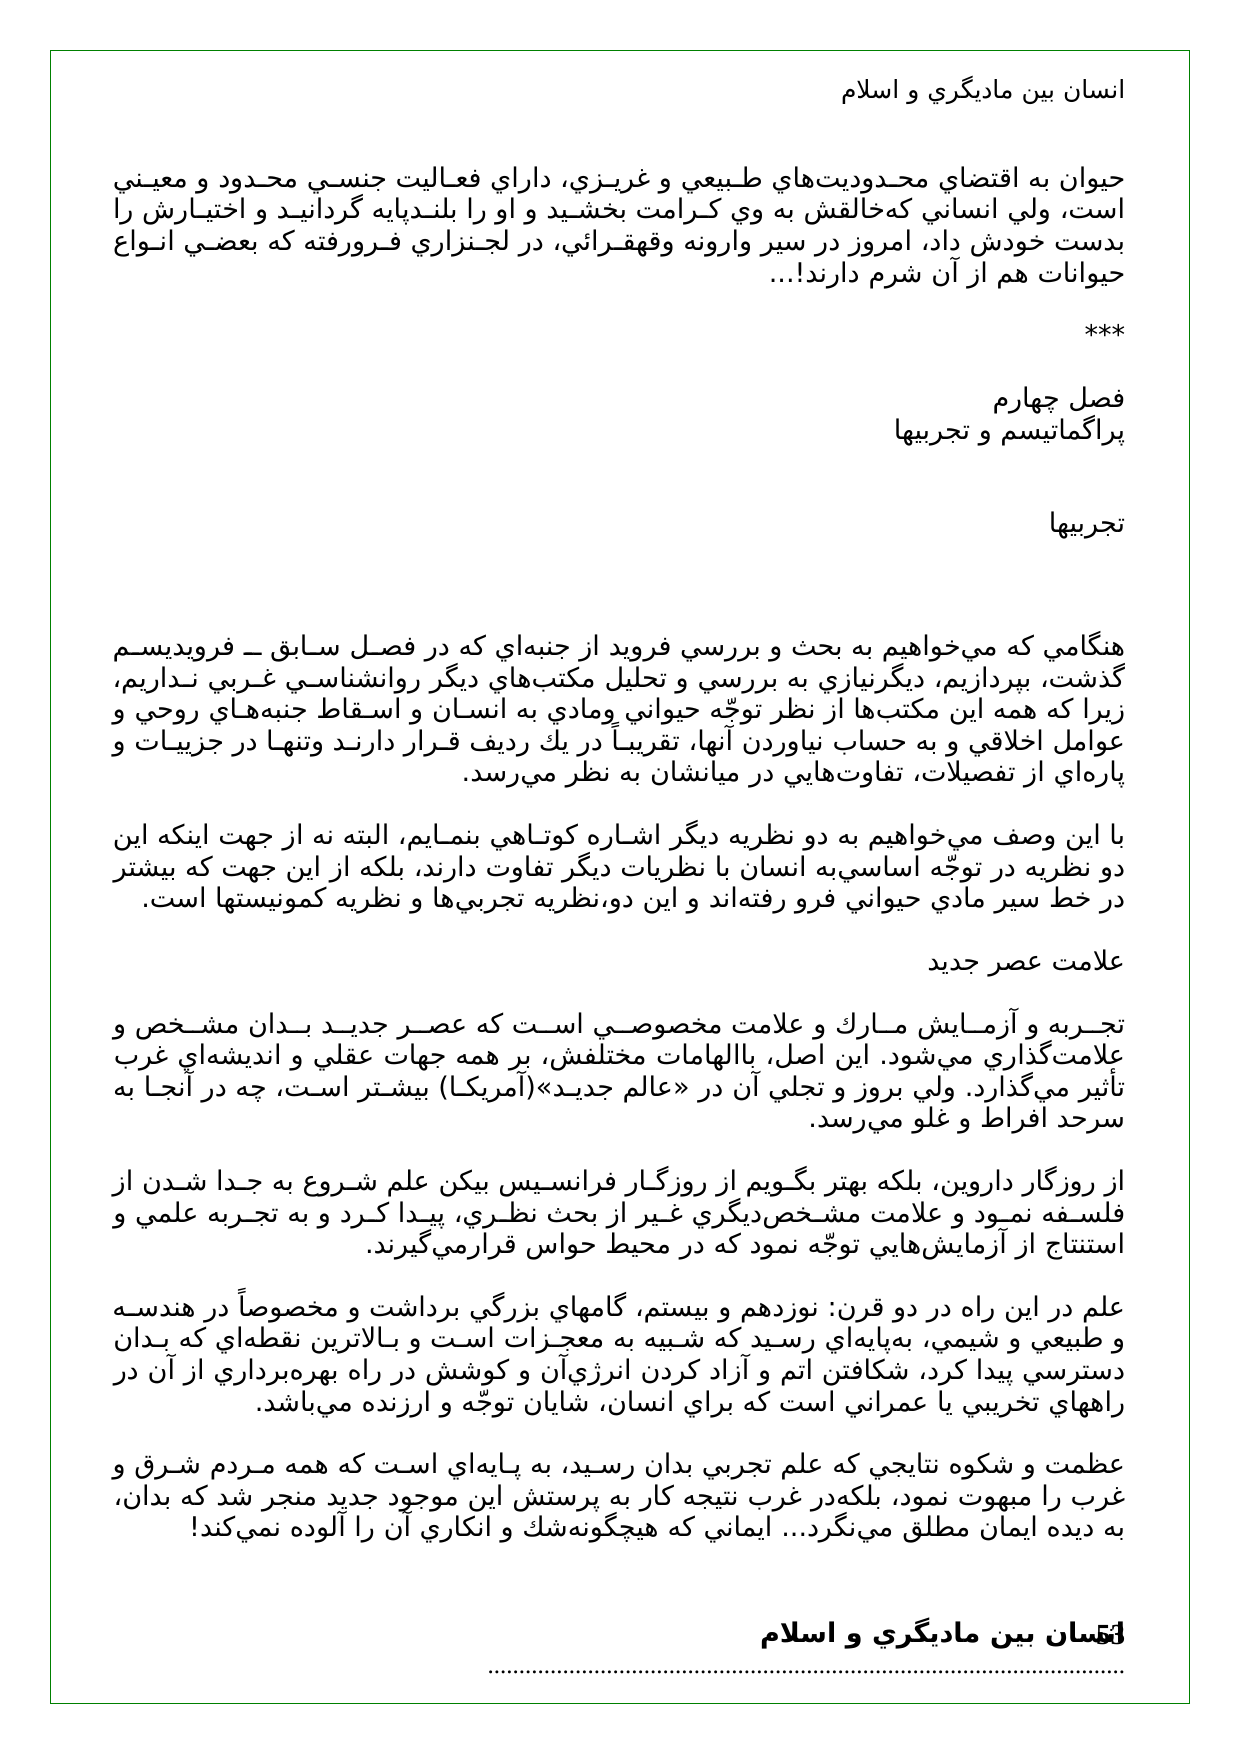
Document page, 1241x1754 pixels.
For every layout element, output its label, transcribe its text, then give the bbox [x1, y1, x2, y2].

text حيوان‌ به‌ اقتضاي‌ محدوديت‌هاي‌ طبيعي‌ و غريزي‌، داراي‌ فعاليت‌ جنسي‌ محدود و معيني‌ است‌، ولي‌ انساني‌ كه‌خالقش‌ به‌ وي‌ كرامت‌ بخشيد و او را بلندپايه‌ گردانيد و اختيارش‌ را بدست‌ خودش‌ داد، امروز در سير وارونه‌ وقهقرائي‌، در لجنزاري‌ فرورفته‌ كه‌ بعضي‌ انواع‌ حيوانات‌ هم‌ از آن‌ شرم‌ دارند!... [112, 162, 1125, 288]
text عظمت‌ و شكوه‌ نتايجي‌ كه‌ علم‌ تجربي‌ بدان‌ رسيد، به‌ پايه‌اي‌ است‌ كه‌ همه‌ مردم‌ شرق‌ و غرب‌ را مبهوت‌ نمود، بلكه‌در غرب‌ نتيجه‌ كار به‌ پرستش‌ اين‌ موجود جديد منجر شد كه‌ بدان‌، به‌ ديده‌ ايمان‌ مطلق‌ مي‌نگرد... ايماني‌ كه‌ هيچگونه‌شك‌ و انكاري‌ آن‌ را آلوده‌ نمي‌كند! [112, 1448, 1125, 1543]
text پراگماتيسم‌ و تجربيها [112, 414, 1125, 446]
text علم‌ در اين‌ راه‌ در دو قرن‌: نوزدهم‌ و بيستم‌، گامهاي‌ بزرگي‌ برداشت‌ و مخصوصاً در هندسه‌ و طبيعي‌ و شيمي‌، به‌پايه‌اي‌ رسيد كه‌ شبيه‌ به‌ معجزات‌ است‌ و بالاترين‌ نقطه‌اي‌ كه‌ بدان‌ دسترسي‌ پيدا كرد، شكافتن‌ اتم‌ و آزاد كردن‌ انرژي‌آن‌ و كوشش‌ در راه‌ بهره‌برداري‌ از آن‌ در راههاي‌ تخريبي‌ يا عمراني‌ است‌ كه‌ براي‌ انسان‌، شايان‌ توجّه‌ و ارزنده‌ مي‌باشد. [112, 1291, 1125, 1417]
text از روزگار داروين‌، بلكه‌ بهتر بگويم‌ از روزگار فرانسيس‌ بيكن‌ علم‌ شروع‌ به‌ جدا شدن‌ از فلسفه‌ نمود و علامت‌ مشخص‌ديگري‌ غير از بحث‌ نظري‌، پيدا كرد و به‌ تجربه‌ علمي‌ و استنتاج‌ از آزمايش‌هايي‌ توجّه‌ نمود كه‌ در محيط‌ حواس‌ قرارمي‌گيرند. [112, 1165, 1125, 1260]
text هنگامي‌ كه‌ مي‌خواهيم‌ به‌ بحث‌ و بررسي‌ فرويد از جنبه‌اي‌ كه‌ در فصل‌ سابق‌ ـ فرويديسم‌ گذشت‌، بپردازيم‌، ديگرنيازي‌ به‌ بررسي‌ و تحليل‌ مكتب‌هاي‌ ديگر روانشناسي‌ غربي‌ نداريم‌، زيرا كه‌ همه‌ اين‌ مكتب‌ها از نظر توجّه‌ حيواني‌ ومادي‌ به‌ انسان‌ و اسقاط‌ جنبه‌هاي‌ روحي‌ و عوامل‌ اخلاقي‌ و به‌ حساب‌ نياوردن‌ آنها، تقريباً در يك‌ رديف‌ قرار دارند وتنها در جزييات‌ و پاره‌اي‌ از تفصيلات‌، تفاوت‌هايي‌ در ميانشان‌ به‌ نظر مي‌رسد. [112, 630, 1125, 788]
text *** [112, 320, 1125, 351]
text با اين‌ وصف‌ مي‌خواهيم‌ به‌ دو نظريه‌ ديگر اشاره‌ كوتاهي‌ بنمايم‌، البته‌ نه‌ از جهت‌ اينكه‌ اين‌ دو نظريه‌ در توجّه‌ اساسي‌به‌ انسان‌ با نظريات‌ ديگر تفاوت‌ دارند، بلكه‌ از اين‌ جهت‌ كه‌ بيشتر در خط‌ سير مادي‌ حيواني‌ فرو رفته‌اند و اين‌ دو،نظريه‌ تجربي‌ها و نظريه‌ كمونيستها است‌. [112, 819, 1125, 914]
text علامت‌ عصر جديد [112, 945, 1125, 977]
text فصل‌ چهارم‌ [112, 382, 1125, 414]
text تجربه‌ و آزمايش‌ مارك‌ و علامت‌ مخصوصي‌ است‌ كه‌ عصر جديد بدان‌ مشخص‌ و علامت‌گذاري‌ مي‌شود. اين‌ اصل‌، باالهامات‌ مختلفش‌، بر همه‌ جهات‌ عقلي‌ و انديشه‌اي‌ غرب‌ تأثير مي‌گذارد. ولي‌ بروز و تجلي‌ آن‌ در «عالم‌ جديد»(آمريكا) بيشتر است‌، چه‌ در آنجا به‌ سرحد افراط‌ و غلو مي‌رسد. [112, 1008, 1125, 1134]
text تجربيها [112, 508, 1125, 539]
